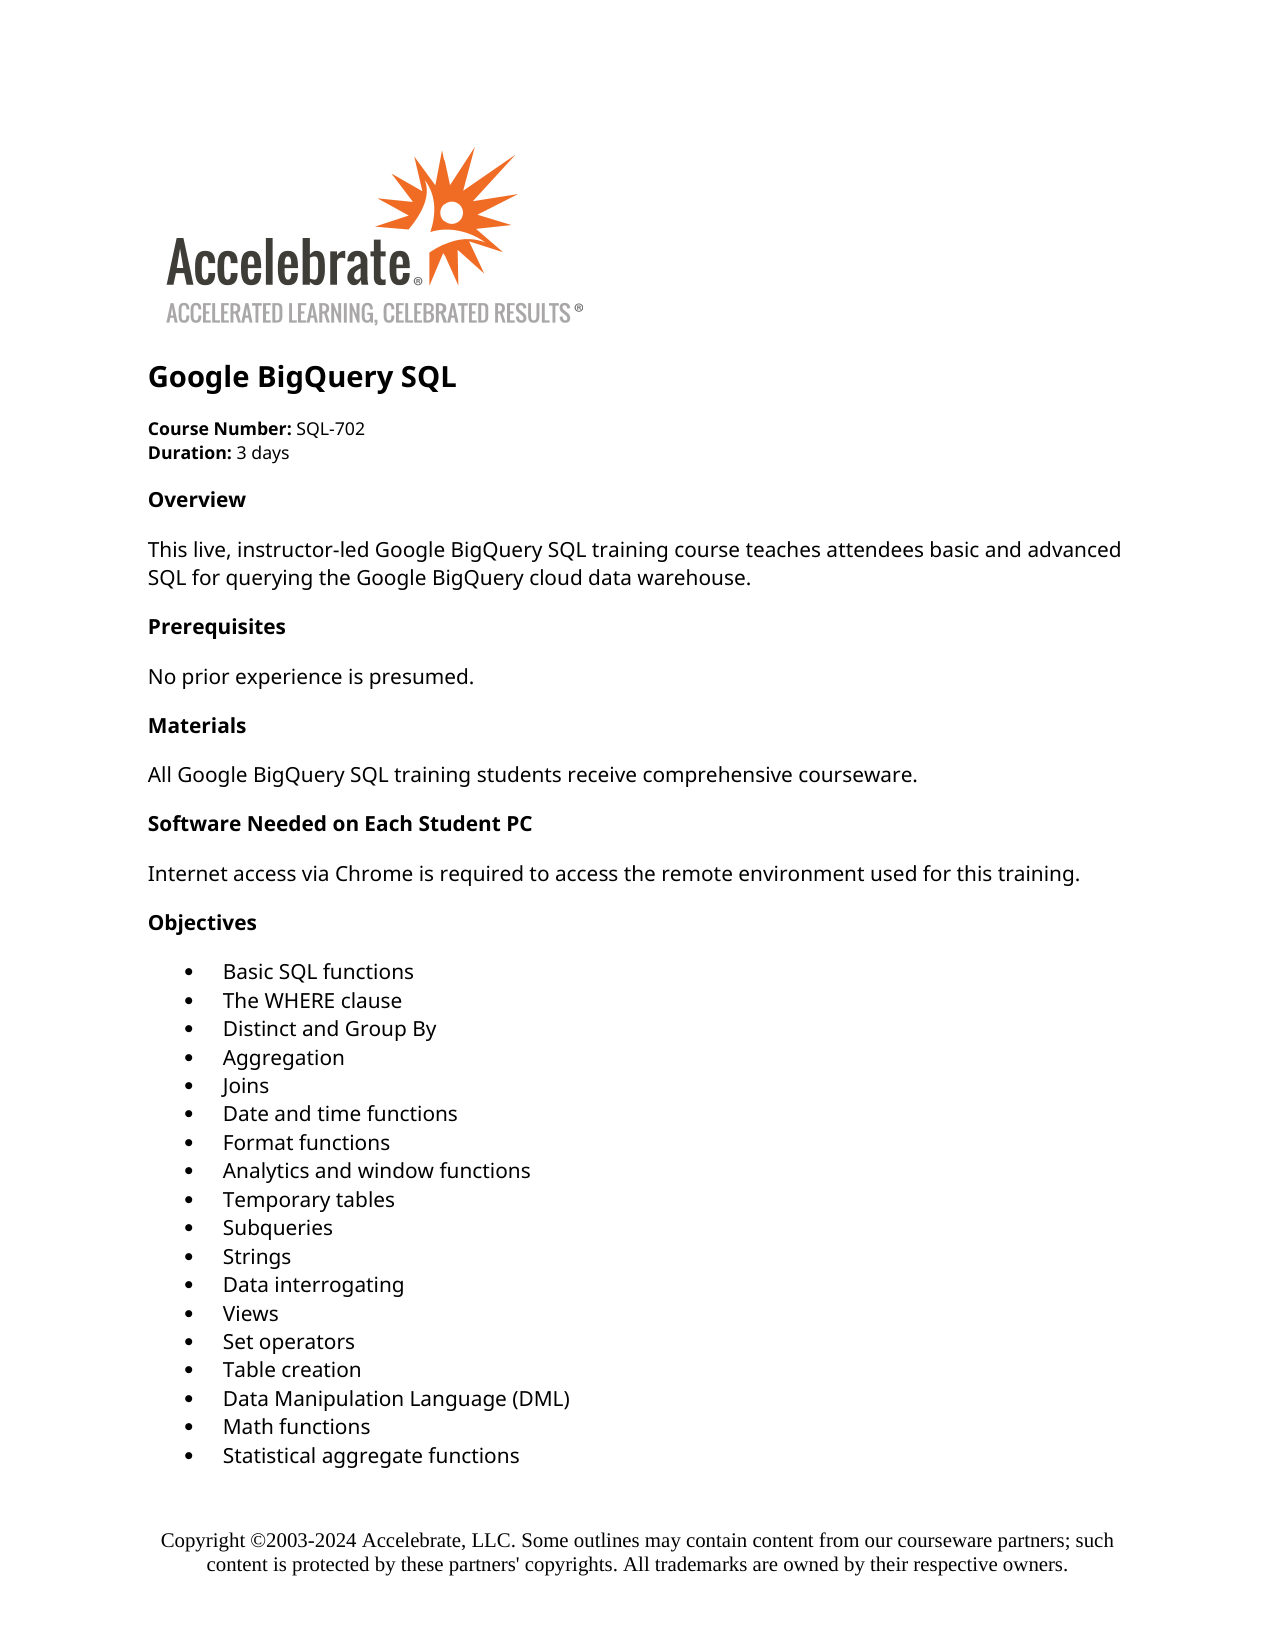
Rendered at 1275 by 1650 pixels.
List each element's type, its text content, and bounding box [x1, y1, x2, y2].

text Internet access via Chrome is required to access the remote environment used for this training. [148, 859, 1127, 887]
list Analytics and window functions [185, 1156, 1127, 1185]
list Data Manipulation Language (DML) [185, 1384, 1127, 1412]
list Joins [185, 1071, 1127, 1099]
list Format functions [185, 1128, 1127, 1156]
text Software Needed on Each Student PC [148, 809, 1127, 838]
text This live, instructor-led Google BigQuery SQL training course teaches attendees basic and advanced SQL for querying the Google BigQuery cloud data warehouse. [148, 535, 1127, 592]
list Aggregation [185, 1043, 1127, 1071]
text No prior experience is presumed. [148, 662, 1127, 690]
list Set operators [185, 1327, 1127, 1356]
text Materials [148, 711, 1127, 739]
list Data interrogating [185, 1270, 1127, 1299]
picture [166, 147, 583, 327]
list Strings [185, 1242, 1127, 1270]
text Google BigQuery SQL [148, 356, 1127, 396]
list Distinct and Group By [185, 1014, 1127, 1043]
list Math functions [185, 1412, 1127, 1441]
text Course Number: SQL-702 Duration: 3 days [148, 416, 1127, 465]
text All Google BigQuery SQL training students receive comprehensive courseware. [148, 760, 1127, 789]
text Prerequisites [148, 612, 1127, 641]
list Statistical aggregate functions [185, 1441, 1127, 1469]
text Overview [148, 486, 1127, 514]
list Views [185, 1299, 1127, 1327]
list Date and time functions [185, 1099, 1127, 1128]
text Objectives [148, 908, 1127, 937]
list Table creation [185, 1356, 1127, 1384]
list Basic SQL functions [185, 957, 1127, 986]
list The WHERE clause [185, 986, 1127, 1014]
list Subqueries [185, 1213, 1127, 1242]
list Temporary tables [185, 1185, 1127, 1213]
